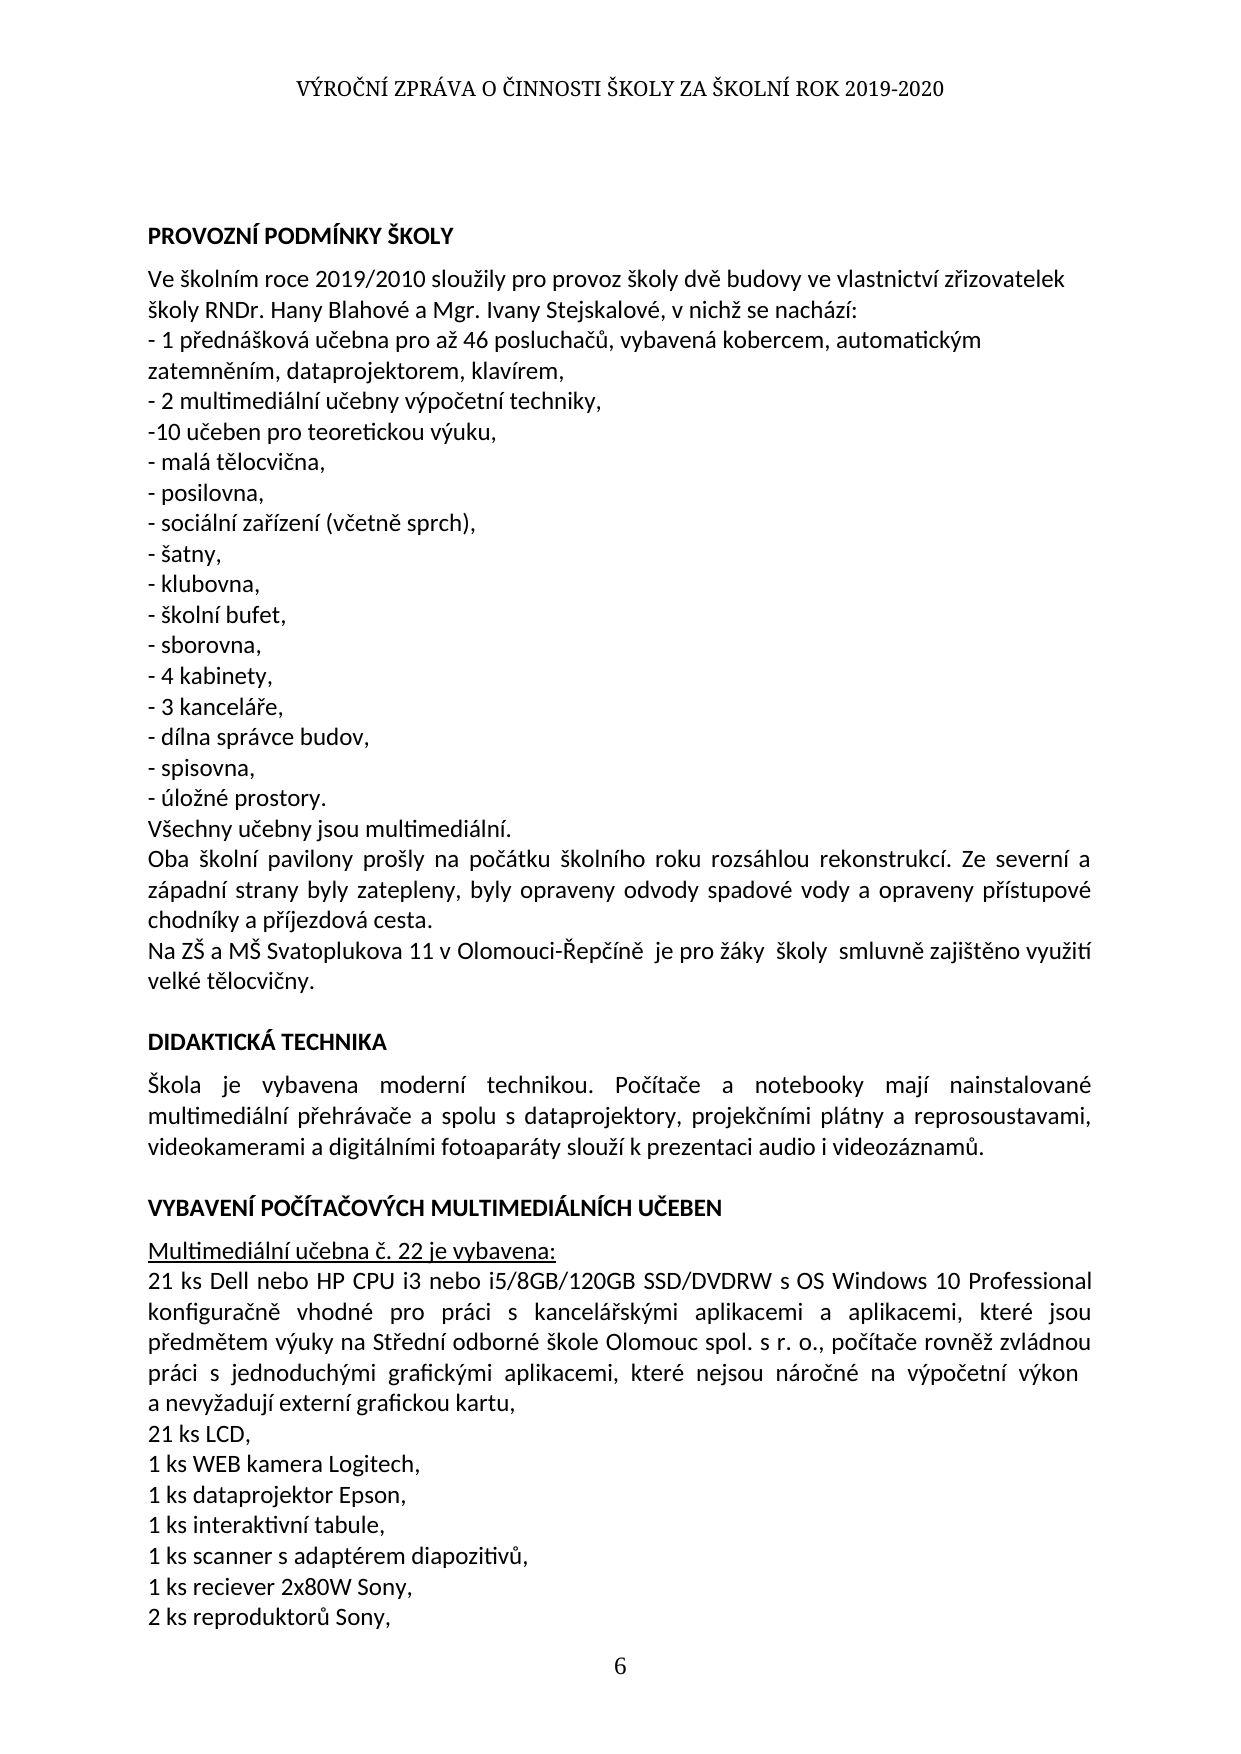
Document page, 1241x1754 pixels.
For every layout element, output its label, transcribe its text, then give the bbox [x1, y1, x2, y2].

text Oba školní pavilony prošly na počátku školního roku rozsáhlou rekonstrukcí. Ze severní a západní strany byly zatepleny, byly opraveny odvody spadové vody a opraveny přístupové chodníky a příjezdová cesta. [148, 843, 1092, 935]
text - 4 kabinety, [148, 660, 1092, 691]
text 1 ks dataprojektor Epson, [148, 1479, 1092, 1510]
text 21 ks LCD, [148, 1418, 1092, 1449]
text Ve školním roce 2019/2010 sloužily pro provoz školy dvě budovy ve vlastnictví zřizovatelek školy RNDr. Hany Blahové a Mgr. Ivany Stejskalové, v nichž se nachází: [148, 263, 1092, 324]
text VYBAVENÍ POČÍTAČOVÝCH MULTIMEDIÁLNÍCH UČEBEN [148, 1192, 1092, 1222]
text - sociální zařízení (včetně sprch), [148, 508, 1092, 538]
text Škola je vybavena moderní technikou. Počítače a notebooky mají nainstalované multimediální přehrávače a spolu s dataprojektory, projekčními plátny a reprosoustavami, videokamerami a digitálními fotoaparáty slouží k prezentaci audio i videozáznamů. [148, 1070, 1092, 1161]
text - šatny, [148, 538, 1092, 569]
text - spisovna, [148, 752, 1092, 782]
text - úložné prostory. [148, 782, 1092, 813]
text 1 ks scanner s adaptérem diapozitivů, [148, 1540, 1092, 1571]
text - malá tělocvična, [148, 447, 1092, 477]
text - 2 multimediální učebny výpočetní techniky, [148, 386, 1092, 416]
text - klubovna, [148, 569, 1092, 599]
text -10 učeben pro teoretickou výuku, [148, 416, 1092, 447]
text PROVOZNÍ PODMÍNKY ŠKOLY [148, 220, 1092, 251]
text 21 ks Dell nebo HP CPU i3 nebo i5/8GB/120GB SSD/DVDRW s OS Windows 10 Professional konfiguračně vhodné pro práci s kancelářskými aplikacemi a aplikacemi, které jsou předmětem výuky na Střední odborné škole Olomouc spol. s r. o., počítače rovněž zvládnou práci s jednoduchými grafickými aplikacemi, které nejsou náročné na výpočetní výkon a nevyžadují externí grafickou kartu, [148, 1266, 1092, 1418]
text 2 ks reproduktorů Sony, [148, 1601, 1092, 1632]
text Na ZŠ a MŠ Svatoplukova 11 v Olomouci-Řepčíně je pro žáky školy smluvně zajištěno využití velké tělocvičny. [148, 935, 1092, 996]
text - dílna správce budov, [148, 721, 1092, 752]
text Multimediální učebna č. 22 je vybavena: [148, 1235, 1092, 1266]
text DIDAKTICKÁ TECHNIKA [148, 1026, 1092, 1057]
text - 3 kanceláře, [148, 691, 1092, 721]
text 1 ks WEB kamera Logitech, [148, 1449, 1092, 1479]
text - školní bufet, [148, 599, 1092, 630]
text - 1 přednášková učebna pro až 46 posluchačů, vybavená kobercem, automatickým zatemněním, dataprojektorem, klavírem, [148, 324, 1092, 386]
text 1 ks interaktivní tabule, [148, 1510, 1092, 1540]
text Všechny učebny jsou multimediální. [148, 813, 1092, 843]
text 1 ks reciever 2x80W Sony, [148, 1571, 1092, 1601]
text - posilovna, [148, 477, 1092, 508]
text - sborovna, [148, 630, 1092, 660]
